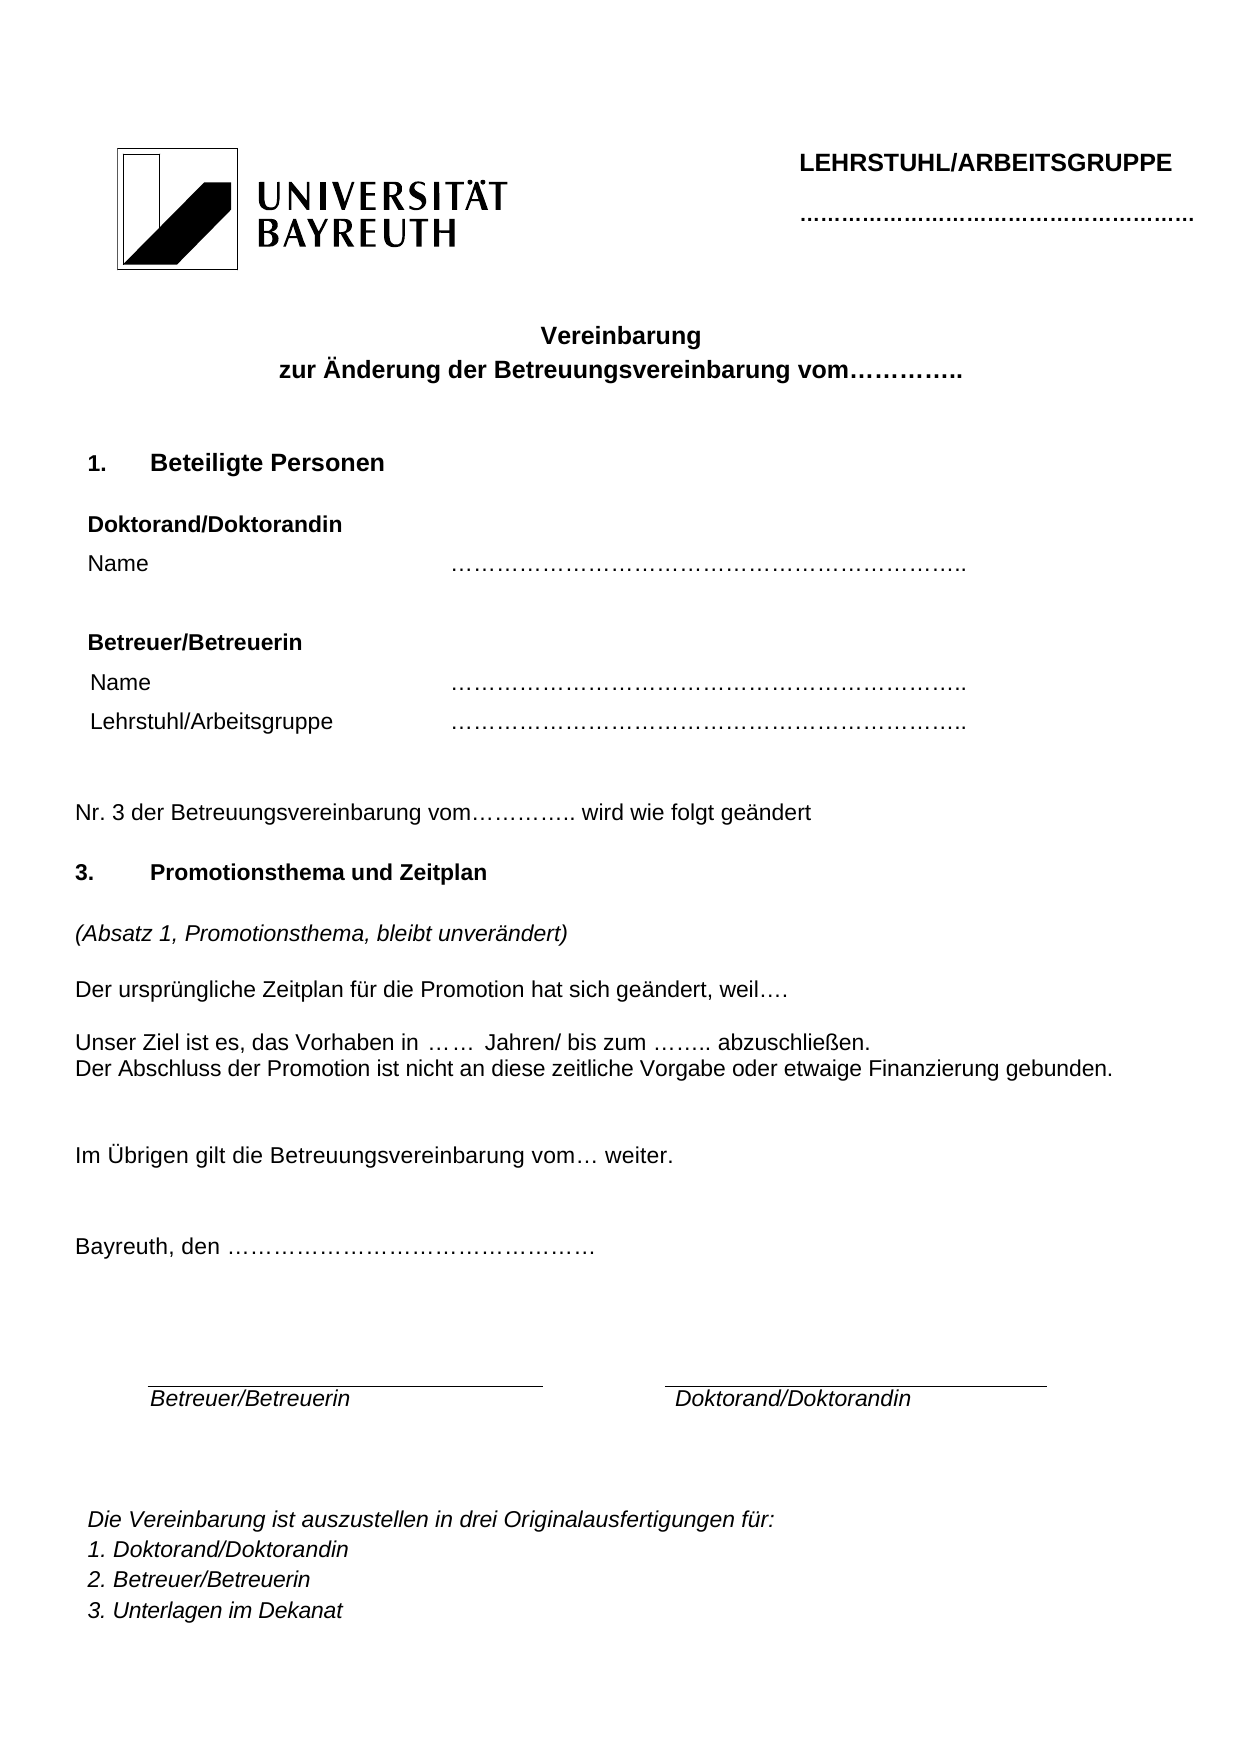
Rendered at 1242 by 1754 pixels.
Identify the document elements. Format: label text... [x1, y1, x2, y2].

text 2. Betreuer/Betreuerin [87, 1566, 1167, 1593]
text Name ………………………………………………………….. [87, 550, 1167, 577]
text Die Vereinbarung ist auszustellen in drei Originalausfertigungen für: [87, 1506, 1167, 1532]
text Vereinbarung [75, 320, 1167, 350]
text Name ………………………………………………………….. [90, 669, 1167, 695]
text Unser Ziel ist es, das Vorhaben in …… Jahren/ bis zum …….. abzuschließen. [75, 1029, 1167, 1055]
text 1. Beteiligte Personen [87, 448, 1167, 476]
text (Absatz 1, Promotionsthema, bleibt unverändert) [75, 920, 1167, 946]
text 3. Unterlagen im Dekanat [87, 1597, 1167, 1623]
text Lehrstuhl/Arbeitsgruppe ………………………………………………………….. [75, 708, 1167, 734]
text Doktorand/Doktorandin [75, 511, 1167, 537]
text Der Abschluss der Promotion ist nicht an diese zeitliche Vorgabe oder etwaige Finanzierung gebunden. [75, 1055, 1167, 1082]
text Bayreuth, den ………………………………………… [75, 1233, 1167, 1259]
text 3. Promotionsthema und Zeitplan [75, 859, 1167, 886]
text zur Änderung der Betreuungsvereinbarung vom………….. [75, 354, 1167, 384]
text Nr. 3 der Betreuungsvereinbarung vom………….. wird wie folgt geändert [75, 799, 1167, 825]
text Betreuer/Betreuerin Doktorand/Doktorandin [87, 1384, 1167, 1411]
text Im Übrigen gilt die Betreuungsvereinbarung vom… weiter. [75, 1142, 1167, 1168]
text Der ursprüngliche Zeitplan für die Promotion hat sich geändert, weil…. [75, 976, 1167, 1003]
text Betreuer/Betreuerin [75, 629, 1167, 656]
text 1. Doktorand/Doktorandin [87, 1536, 1167, 1563]
